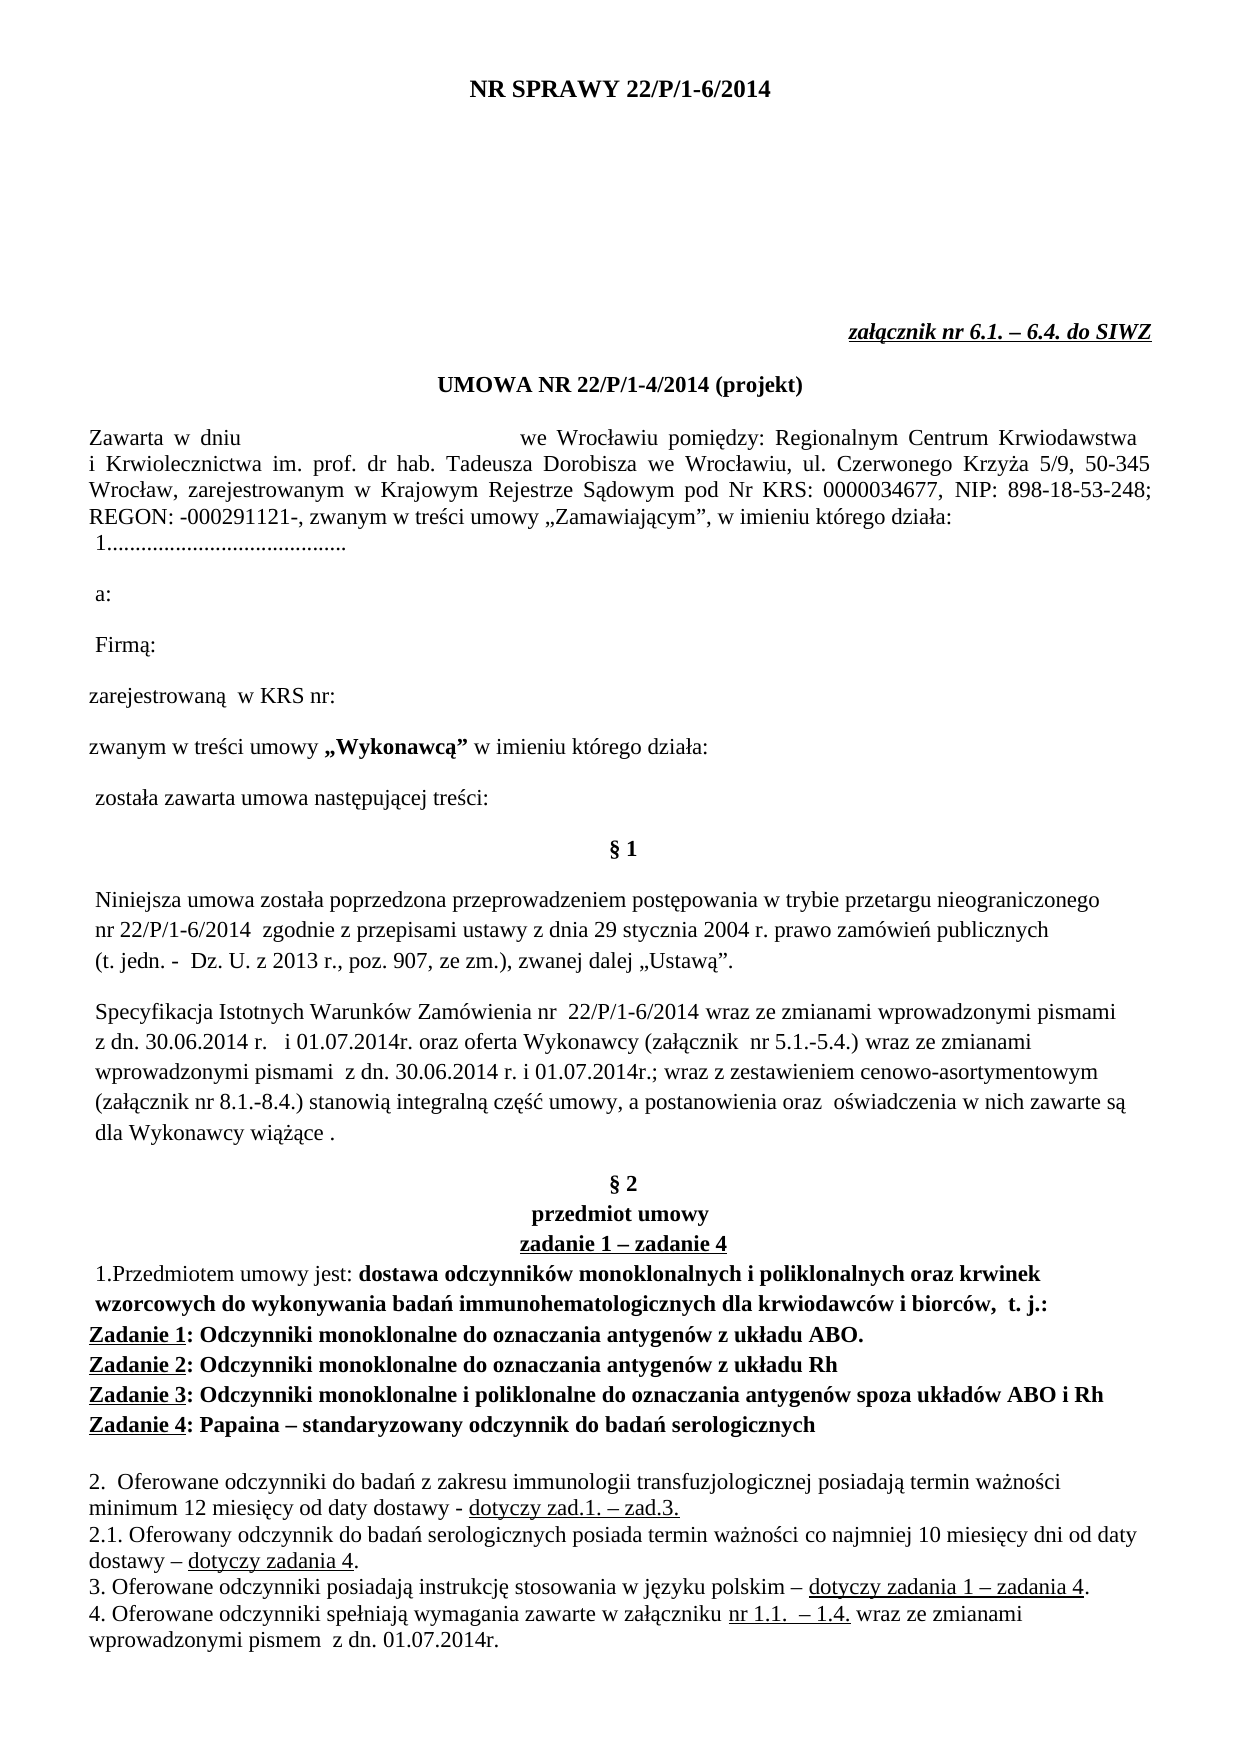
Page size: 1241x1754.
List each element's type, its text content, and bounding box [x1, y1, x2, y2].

text zwanym w treści umowy „Wykonawcą” w imieniu którego działa: [89, 733, 1152, 759]
text 4. Oferowane odczynniki spełniają wymagania zawarte w załączniku nr 1.1. – 1.4. wraz ze zmianami wprowadzonymi pismem z dn. 01.07.2014r. [89, 1600, 1152, 1652]
text a: [95, 580, 1152, 606]
text Zadanie 1: Odczynniki monoklonalne do oznaczania antygenów z układu ABO. [89, 1321, 1152, 1347]
text Niniejsza umowa została poprzedzona przeprowadzeniem postępowania w trybie przetargu nieograniczonego nr 22/P/1-6/2014 zgodnie z przepisami ustawy z dnia 29 stycznia 2004 r. prawo zamówień publicznych (t. jedn. - Dz. U. z 2013 r., poz. 907, ze zm.), zwanej dalej „Ustawą”. [95, 886, 1152, 973]
title UMOWA NR 22/P/1-4/2014 (projekt) [89, 371, 1152, 397]
text 2. Oferowane odczynniki do badań z zakresu immunologii transfuzjologicznej posiadają termin ważności minimum 12 miesięcy od daty dostawy - dotyczy zad.1. – zad.3. [89, 1468, 1152, 1521]
text § 1 [95, 835, 1152, 862]
text zadanie 1 – zadanie 4 [95, 1230, 1152, 1256]
text Specyfikacja Istotnych Warunków Zamówienia nr 22/P/1-6/2014 wraz ze zmianami wprowadzonymi pismami z dn. 30.06.2014 r. i 01.07.2014r. oraz oferta Wykonawcy (załącznik nr 5.1.-5.4.) wraz ze zmianami wprowadzonymi pismami z dn. 30.06.2014 r. i 01.07.2014r.; wraz z zestawieniem cenowo-asortymentowym (załącznik nr 8.1.-8.4.) stanowią integralną część umowy, a postanowienia oraz oświadczenia w nich zawarte są dla Wykonawcy wiążące . [95, 998, 1152, 1145]
text przedmiot umowy [89, 1200, 1152, 1226]
text 1.......................................... [95, 529, 1152, 555]
text 2.1. Oferowany odczynnik do badań serologicznych posiada termin ważności co najmniej 10 miesięcy dni od daty dostawy – dotyczy zadania 4. [89, 1521, 1152, 1573]
subtitle załącznik nr 6.1. – 6.4. do SIWZ [89, 318, 1152, 344]
text Zadanie 2: Odczynniki monoklonalne do oznaczania antygenów z układu Rh [89, 1351, 1152, 1377]
text Zadanie 3: Odczynniki monoklonalne i poliklonalne do oznaczania antygenów spoza układów ABO i Rh [89, 1381, 1152, 1407]
text 3. Oferowane odczynniki posiadają instrukcję stosowania w języku polskim – dotyczy zadania 1 – zadania 4. [89, 1573, 1152, 1600]
text została zawarta umowa następującej treści: [95, 784, 1152, 811]
text 1.Przedmiotem umowy jest: dostawa odczynników monoklonalnych i poliklonalnych oraz krwinek wzorcowych do wykonywania badań immunohematologicznych dla krwiodawców i biorców, t. j.: [95, 1260, 1152, 1317]
text Zadanie 4: Papaina – standaryzowany odczynnik do badań serologicznych [89, 1411, 1152, 1438]
text Firmą: [95, 631, 1152, 657]
text § 2 [95, 1170, 1152, 1196]
text zarejestrowaną w KRS nr: [89, 682, 1152, 708]
text Zawarta w dniu we Wrocławiu pomiędzy: Regionalnym Centrum Krwiodawstwa i Krwiolecznictwa im. prof. dr hab. Tadeusza Dorobisza we Wrocławiu, ul. Czerwonego Krzyża 5/9, 50-345 Wrocław, zarejestrowanym w Krajowym Rejestrze Sądowym pod Nr KRS: 0000034677, NIP: 898-18-53-248; REGON: -000291121-, zwanym w treści umowy „Zamawiającym”, w imieniu którego działa: [89, 424, 1152, 529]
